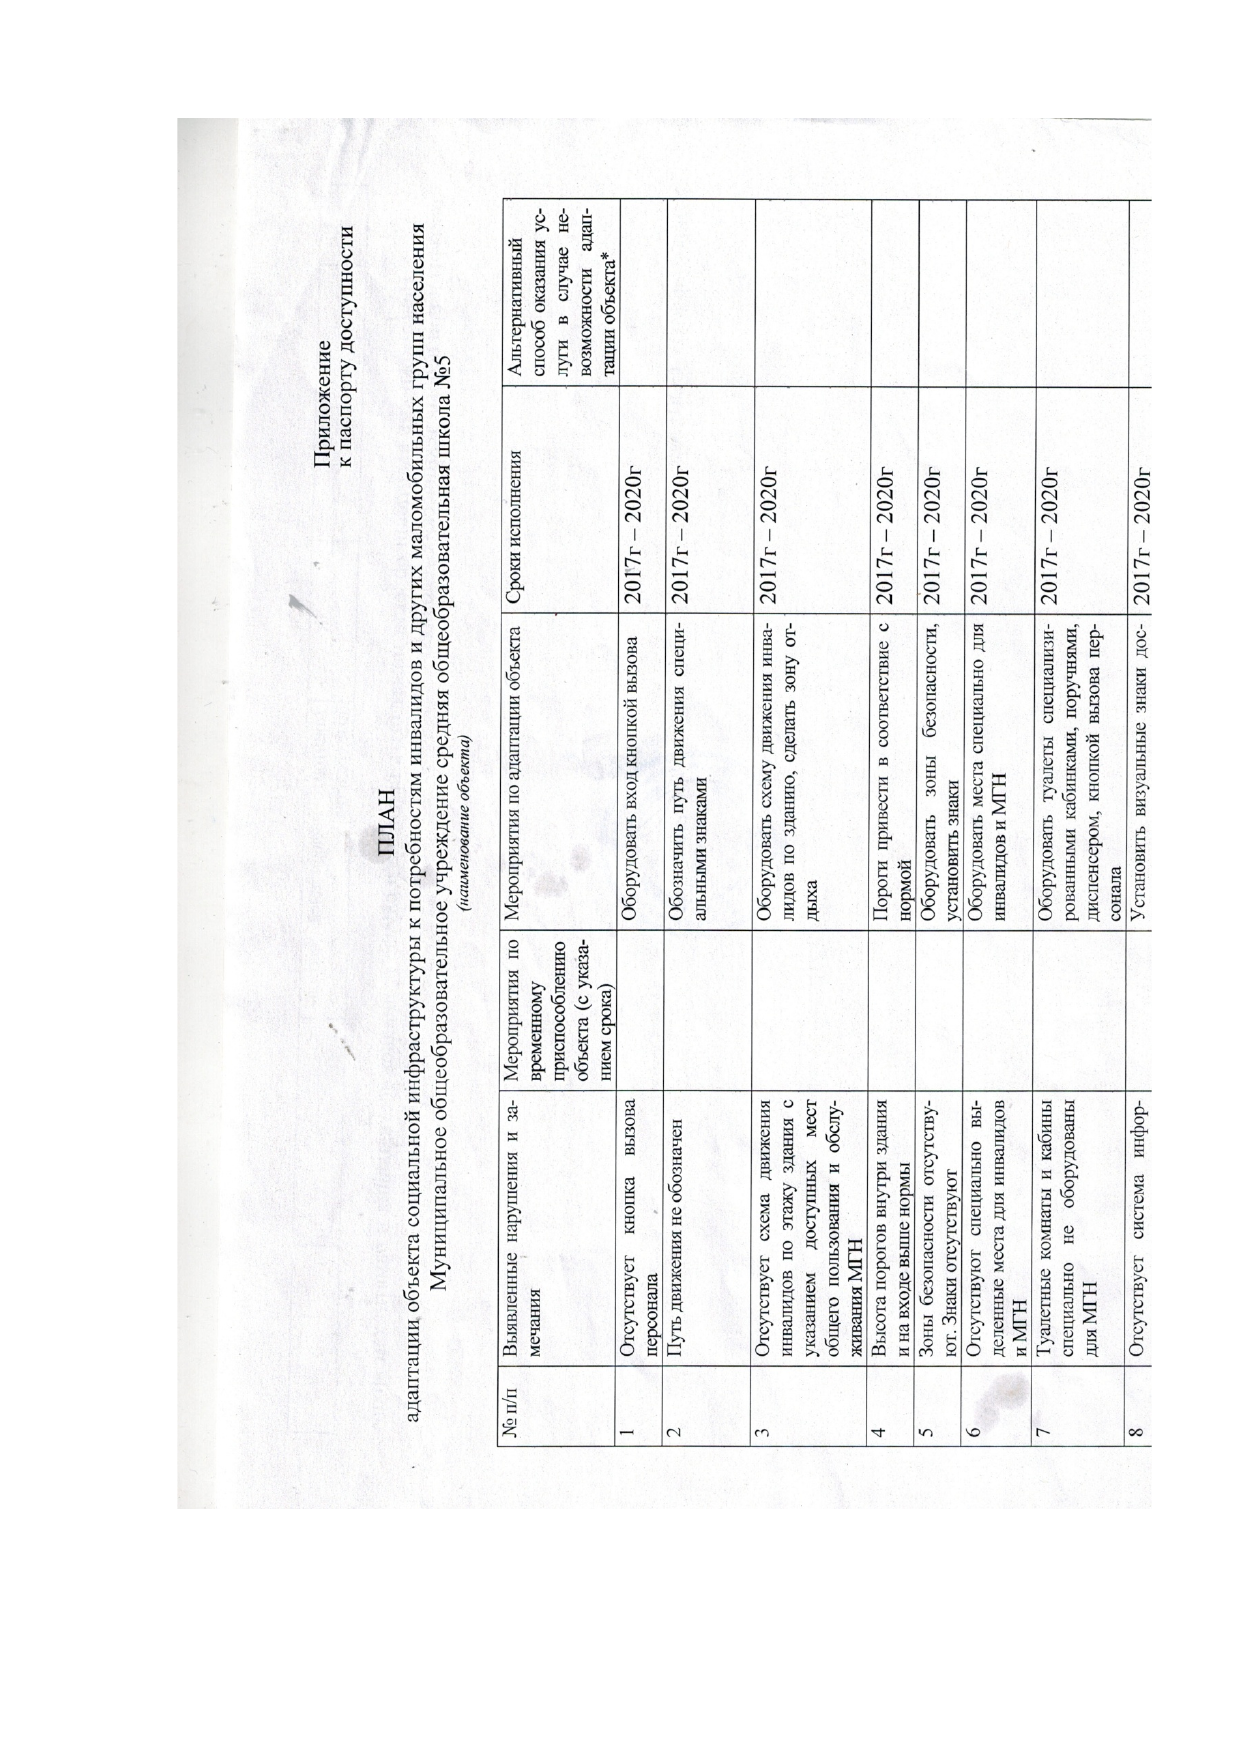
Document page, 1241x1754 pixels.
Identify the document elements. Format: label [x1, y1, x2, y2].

picture [177, 118, 1152, 1509]
